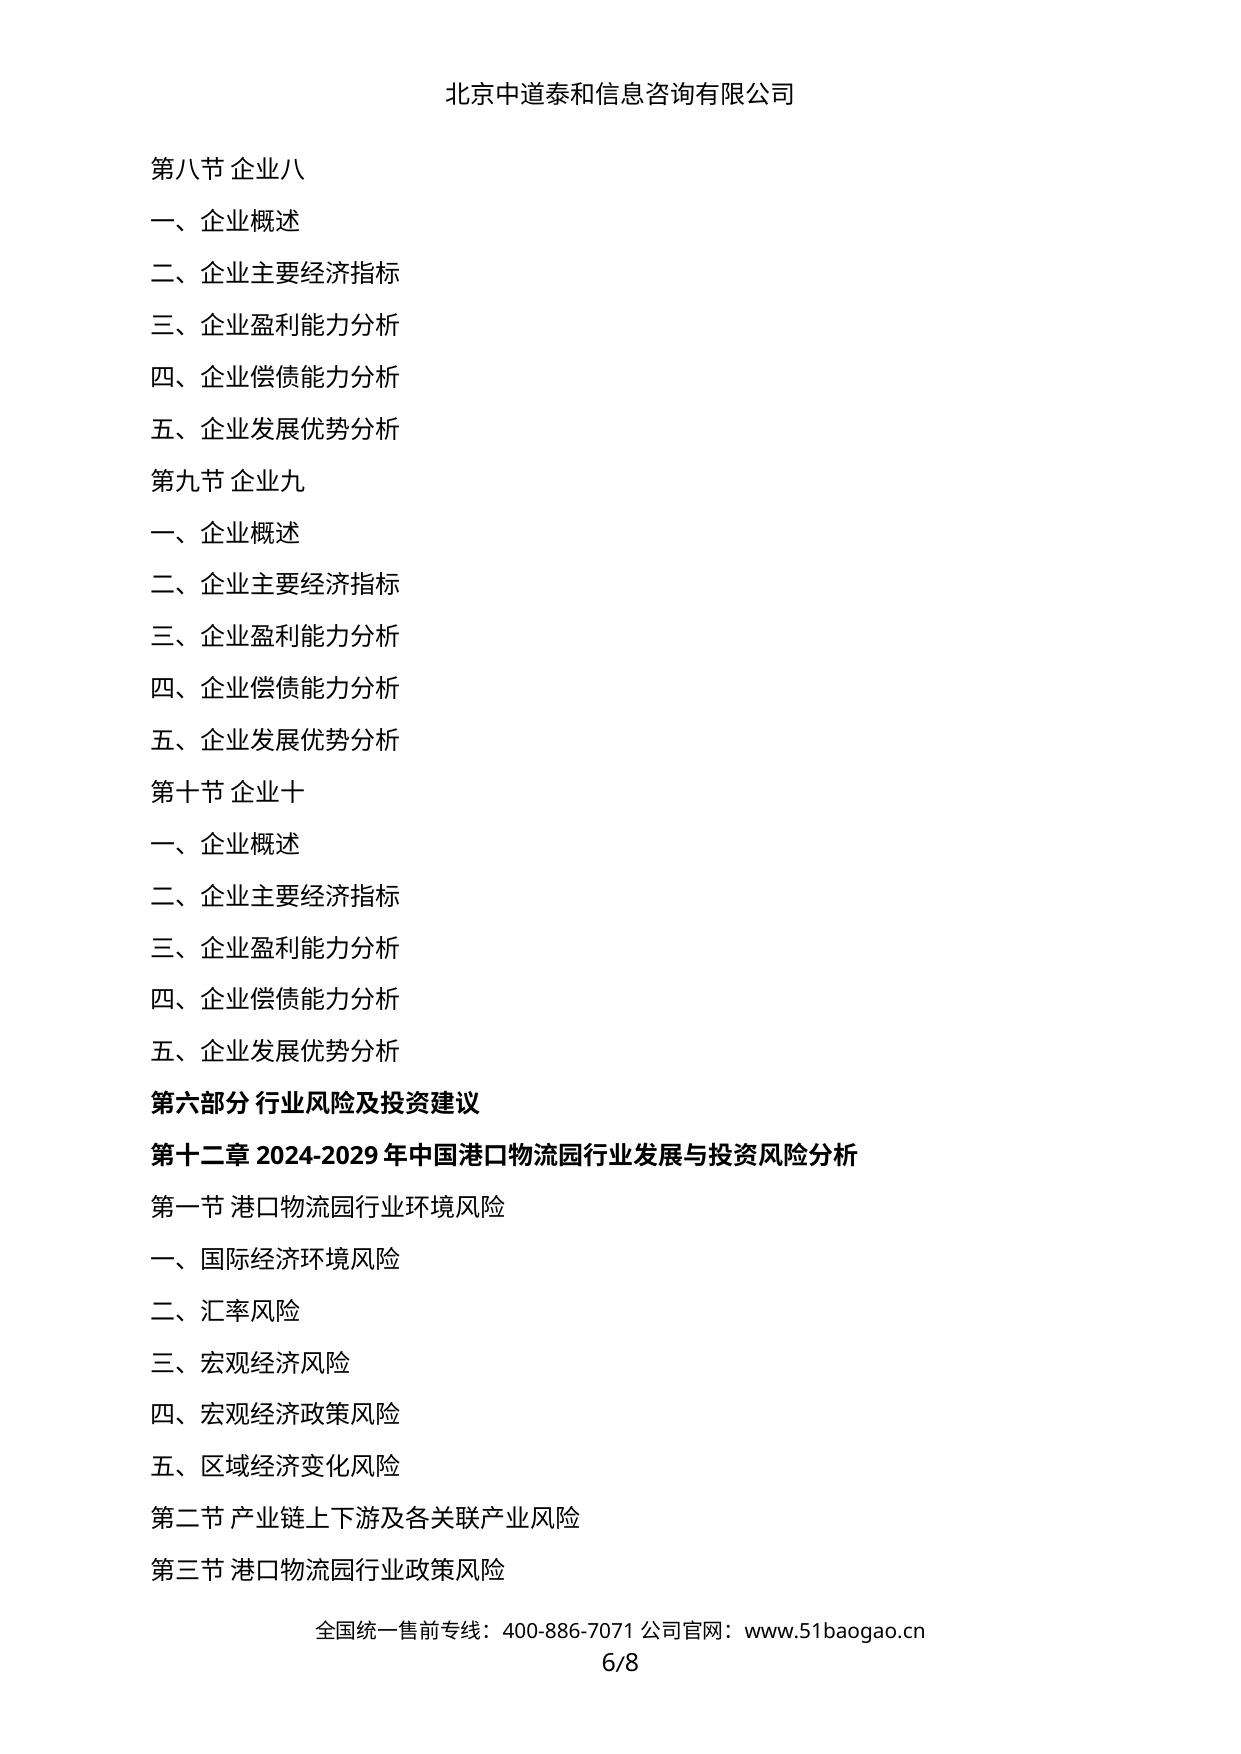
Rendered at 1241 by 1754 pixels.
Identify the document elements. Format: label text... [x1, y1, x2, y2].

text 四、企业偿债能力分析 [150, 357, 1090, 394]
text 四、宏观经济政策风险 [150, 1395, 1090, 1431]
text 二、企业主要经济指标 [150, 565, 1090, 601]
text 三、企业盈利能力分析 [150, 306, 1090, 342]
text 三、宏观经济风险 [150, 1343, 1090, 1379]
text 二、企业主要经济指标 [150, 254, 1090, 290]
text 五、区域经济变化风险 [150, 1447, 1090, 1483]
text 第十节 企业十 [150, 772, 1090, 809]
text 四、企业偿债能力分析 [150, 669, 1090, 705]
text 第三节 港口物流园行业政策风险 [150, 1551, 1090, 1587]
text 五、企业发展优势分析 [150, 721, 1090, 757]
text 二、汇率风险 [150, 1291, 1090, 1327]
text 第六部分 行业风险及投资建议 [150, 1084, 1090, 1120]
text 一、企业概述 [150, 202, 1090, 238]
text 一、企业概述 [150, 513, 1090, 549]
text 一、国际经济环境风险 [150, 1239, 1090, 1276]
text 一、企业概述 [150, 824, 1090, 861]
text 四、企业偿债能力分析 [150, 980, 1090, 1016]
text 第十二章 2024-2029年中国港口物流园行业发展与投资风险分析 [150, 1136, 1090, 1172]
text 二、企业主要经济指标 [150, 876, 1090, 912]
text 第八节 企业八 [150, 150, 1090, 186]
text 第一节 港口物流园行业环境风险 [150, 1187, 1090, 1224]
text 五、企业发展优势分析 [150, 1032, 1090, 1068]
text 三、企业盈利能力分析 [150, 617, 1090, 653]
text 五、企业发展优势分析 [150, 409, 1090, 446]
text 三、企业盈利能力分析 [150, 928, 1090, 964]
text 第九节 企业九 [150, 461, 1090, 497]
text 第二节 产业链上下游及各关联产业风险 [150, 1499, 1090, 1535]
